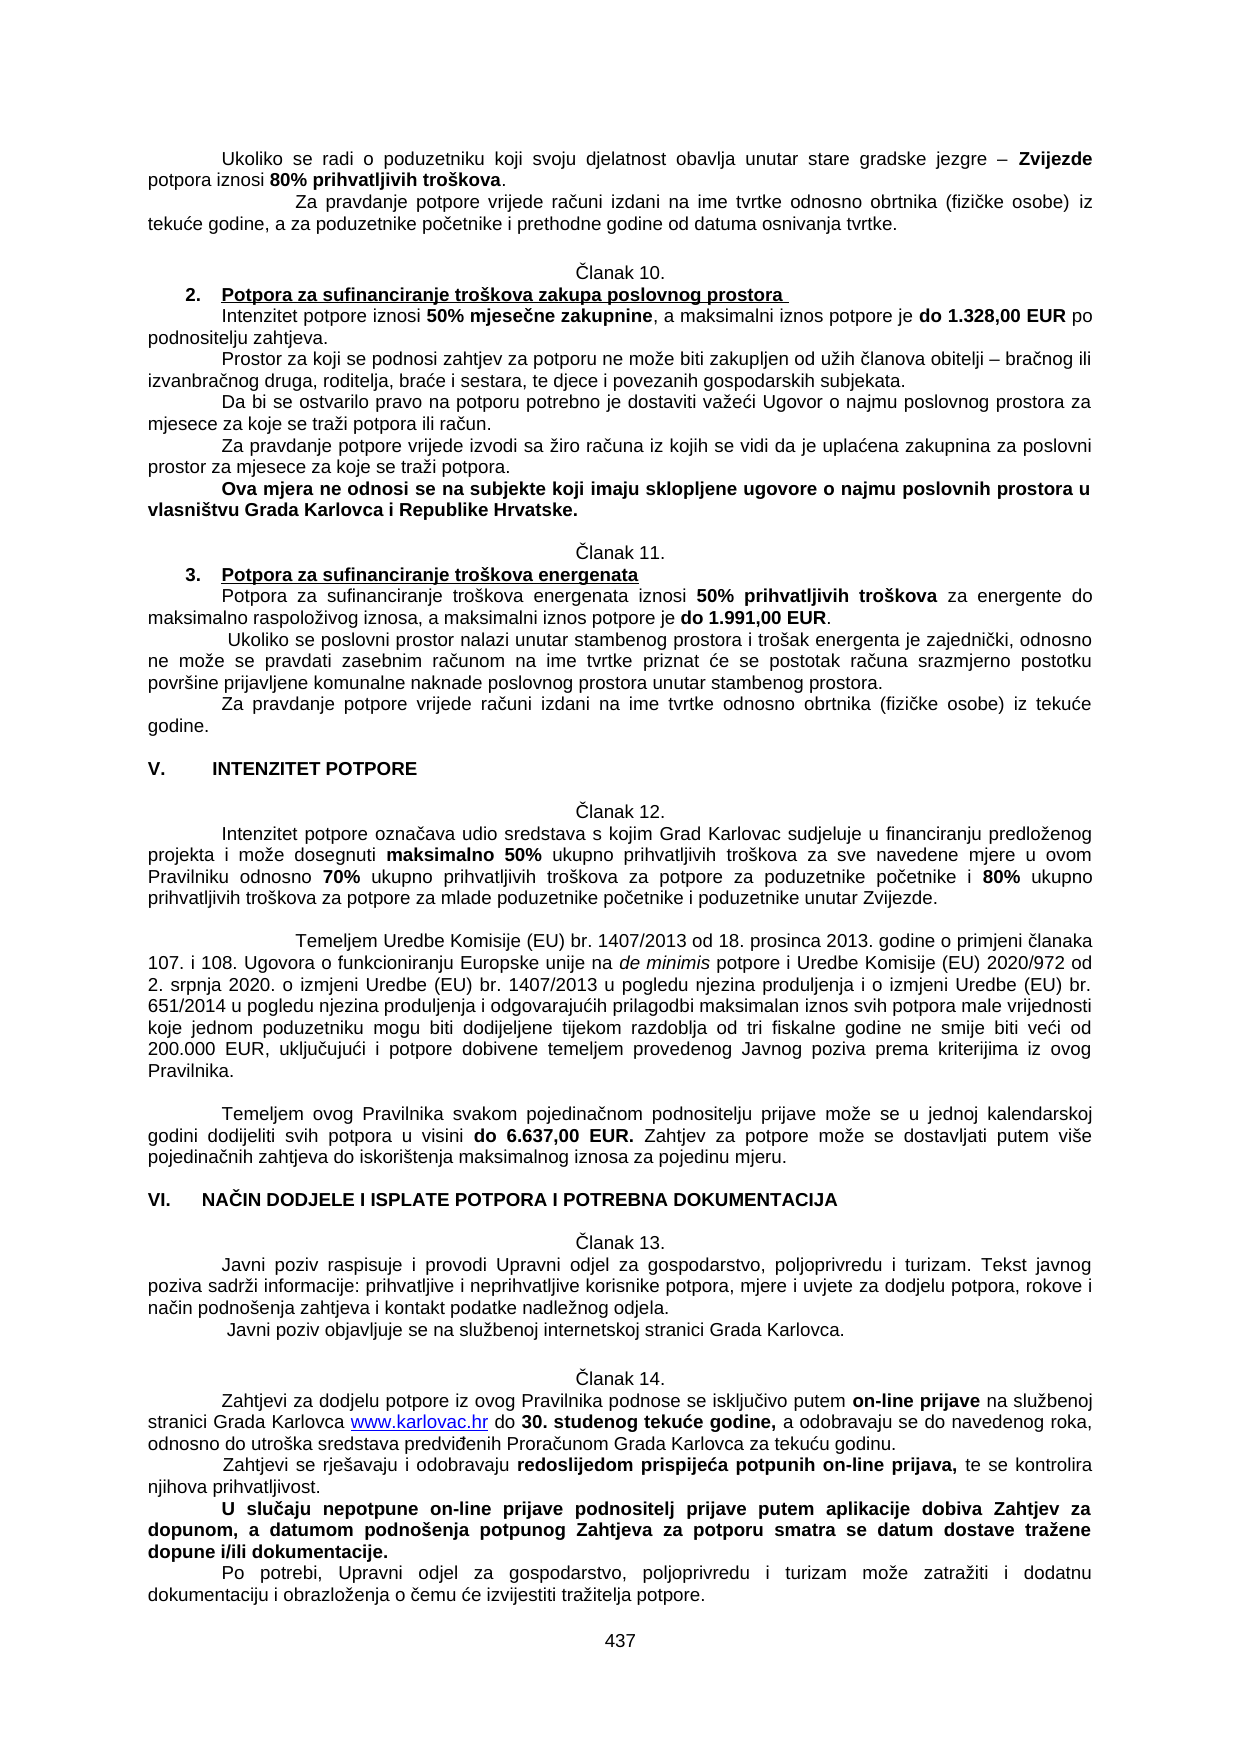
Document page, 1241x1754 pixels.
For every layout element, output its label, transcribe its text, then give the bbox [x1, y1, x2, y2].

text Potpora za sufinanciranje troškova energenata iznosi 50% prihvatljivih troškova za energente do maksimalno raspoloživog iznosa, a maksimalni iznos potpore je do 1.991,00 EUR. [148, 585, 1093, 628]
text U slučaju nepotpune on-line prijave podnositelj prijave putem aplikacije dobiva Zahtjev za dopunom, a datumom podnošenja potpunog Zahtjeva za potporu smatra se datum dostave tražene dopune i/ili dokumentacije. [148, 1497, 1093, 1562]
text Po potrebi, Upravni odjel za gospodarstvo, poljoprivredu i turizam može zatražiti i dodatnu dokumentaciju i obrazloženja o čemu će izvijestiti tražitelja potpore. [148, 1562, 1093, 1605]
text Članak 12. [148, 801, 1093, 822]
text Temeljem ovog Pravilnika svakom pojedinačnom podnositelju prijave može se u jednoj kalendarskoj godini dodijeliti svih potpora u visini do 6.637,00 EUR. Zahtjev za potpore može se dostavljati putem više pojedinačnih zahtjeva do iskorištenja maksimalnog iznosa za pojedinu mjeru. [148, 1103, 1093, 1167]
text Članak 14. [148, 1368, 1093, 1389]
text Članak 11. [148, 542, 1093, 564]
text Da bi se ostvarilo pravo na potporu potrebno je dostaviti važeći Ugovor o najmu poslovnog prostora za mjesece za koje se traži potpora ili račun. [148, 391, 1093, 434]
text Intenzitet potpore označava udio sredstava s kojim Grad Karlovac sudjeluje u financiranju predloženog projekta i može dosegnuti maksimalno 50% ukupno prihvatljivih troškova za sve navedene mjere u ovom Pravilniku odnosno 70% ukupno prihvatljivih troškova za potpore za poduzetnike početnike i 80% ukupno prihvatljivih troškova za potpore za mlade poduzetnike početnike i poduzetnike unutar Zvijezde. [148, 822, 1093, 909]
text Ukoliko se radi o poduzetniku koji svoju djelatnost obavlja unutar stare gradske jezgre – Zvijezde potpora iznosi 80% prihvatljivih troškova. [148, 148, 1093, 191]
text Intenzitet potpore iznosi 50% mjesečne zakupnine, a maksimalni iznos potpore je do 1.328,00 EUR po podnositelju zahtjeva. [148, 305, 1093, 348]
text Članak 13. [148, 1232, 1093, 1254]
list Potpora za sufinanciranje troškova energenata [185, 564, 1093, 585]
list Potpora za sufinanciranje troškova zakupa poslovnog prostora [185, 283, 1093, 305]
text Javni poziv raspisuje i provodi Upravni odjel za gospodarstvo, poljoprivredu i turizam. Tekst javnog poziva sadrži informacije: prihvatljive i neprihvatljive korisnike potpora, mjere i uvjete za dodjelu potpora, rokove i način podnošenja zahtjeva i kontakt podatke nadležnog odjela. [148, 1254, 1093, 1318]
text Za pravdanje potpore vrijede računi izdani na ime tvrtke odnosno obrtnika (fizičke osobe) iz tekuće godine, a za poduzetnike početnike i prethodne godine od datuma osnivanja tvrtke. [148, 191, 1093, 234]
text Članak 10. [148, 262, 1093, 283]
text V. INTENZITET POTPORE [148, 758, 1093, 779]
text Zahtjevi za dodjelu potpore iz ovog Pravilnika podnose se isključivo putem on-line prijave na službenoj stranici Grada Karlovca www.karlovac.hr do 30. studenog tekuće godine, a odobravaju se do navedenog roka, odnosno do utroška sredstava predviđenih Proračunom Grada Karlovca za tekuću godinu. [148, 1389, 1093, 1454]
text VI. NAČIN DODJELE I ISPLATE POTPORA I POTREBNA DOKUMENTACIJA [148, 1189, 1093, 1211]
text Ova mjera ne odnosi se na subjekte koji imaju sklopljene ugovore o najmu poslovnih prostora u vlasništvu Grada Karlovca i Republike Hrvatske. [148, 477, 1093, 521]
text Javni poziv objavljuje se na službenoj internetskoj stranici Grada Karlovca. [148, 1318, 1093, 1340]
text Ukoliko se poslovni prostor nalazi unutar stambenog prostora i trošak energenta je zajednički, odnosno ne može se pravdati zasebnim računom na ime tvrtke priznat će se postotak računa srazmjerno postotku površine prijavljene komunalne naknade poslovnog prostora unutar stambenog prostora. [148, 628, 1093, 693]
text Za pravdanje potpore vrijede izvodi sa žiro računa iz kojih se vidi da je uplaćena zakupnina za poslovni prostor za mjesece za koje se traži potpora. [148, 434, 1093, 477]
text Prostor za koji se podnosi zahtjev za potporu ne može biti zakupljen od užih članova obitelji – bračnog ili izvanbračnog druga, roditelja, braće i sestara, te djece i povezanih gospodarskih subjekata. [148, 348, 1093, 391]
text Temeljem Uredbe Komisije (EU) br. 1407/2013 od 18. prosinca 2013. godine o primjeni članaka 107. i 108. Ugovora o funkcioniranju Europske unije na de minimis potpore i Uredbe Komisije (EU) 2020/972 od 2. srpnja 2020. o izmjeni Uredbe (EU) br. 1407/2013 u pogledu njezina produljenja i o izmjeni Uredbe (EU) br. 651/2014 u pogledu njezina produljenja i odgovarajućih prilagodbi maksimalan iznos svih potpora male vrijednosti koje jednom poduzetniku mogu biti dodijeljene tijekom razdoblja od tri fiskalne godine ne smije biti veći od 200.000 EUR, uključujući i potpore dobivene temeljem provedenog Javnog poziva prema kriterijima iz ovog Pravilnika. [148, 930, 1093, 1081]
text Zahtjevi se rješavaju i odobravaju redoslijedom prispijeća potpunih on-line prijava, te se kontrolira njihova prihvatljivost. [148, 1454, 1093, 1497]
text Za pravdanje potpore vrijede računi izdani na ime tvrtke odnosno obrtnika (fizičke osobe) iz tekuće godine. [148, 693, 1093, 736]
